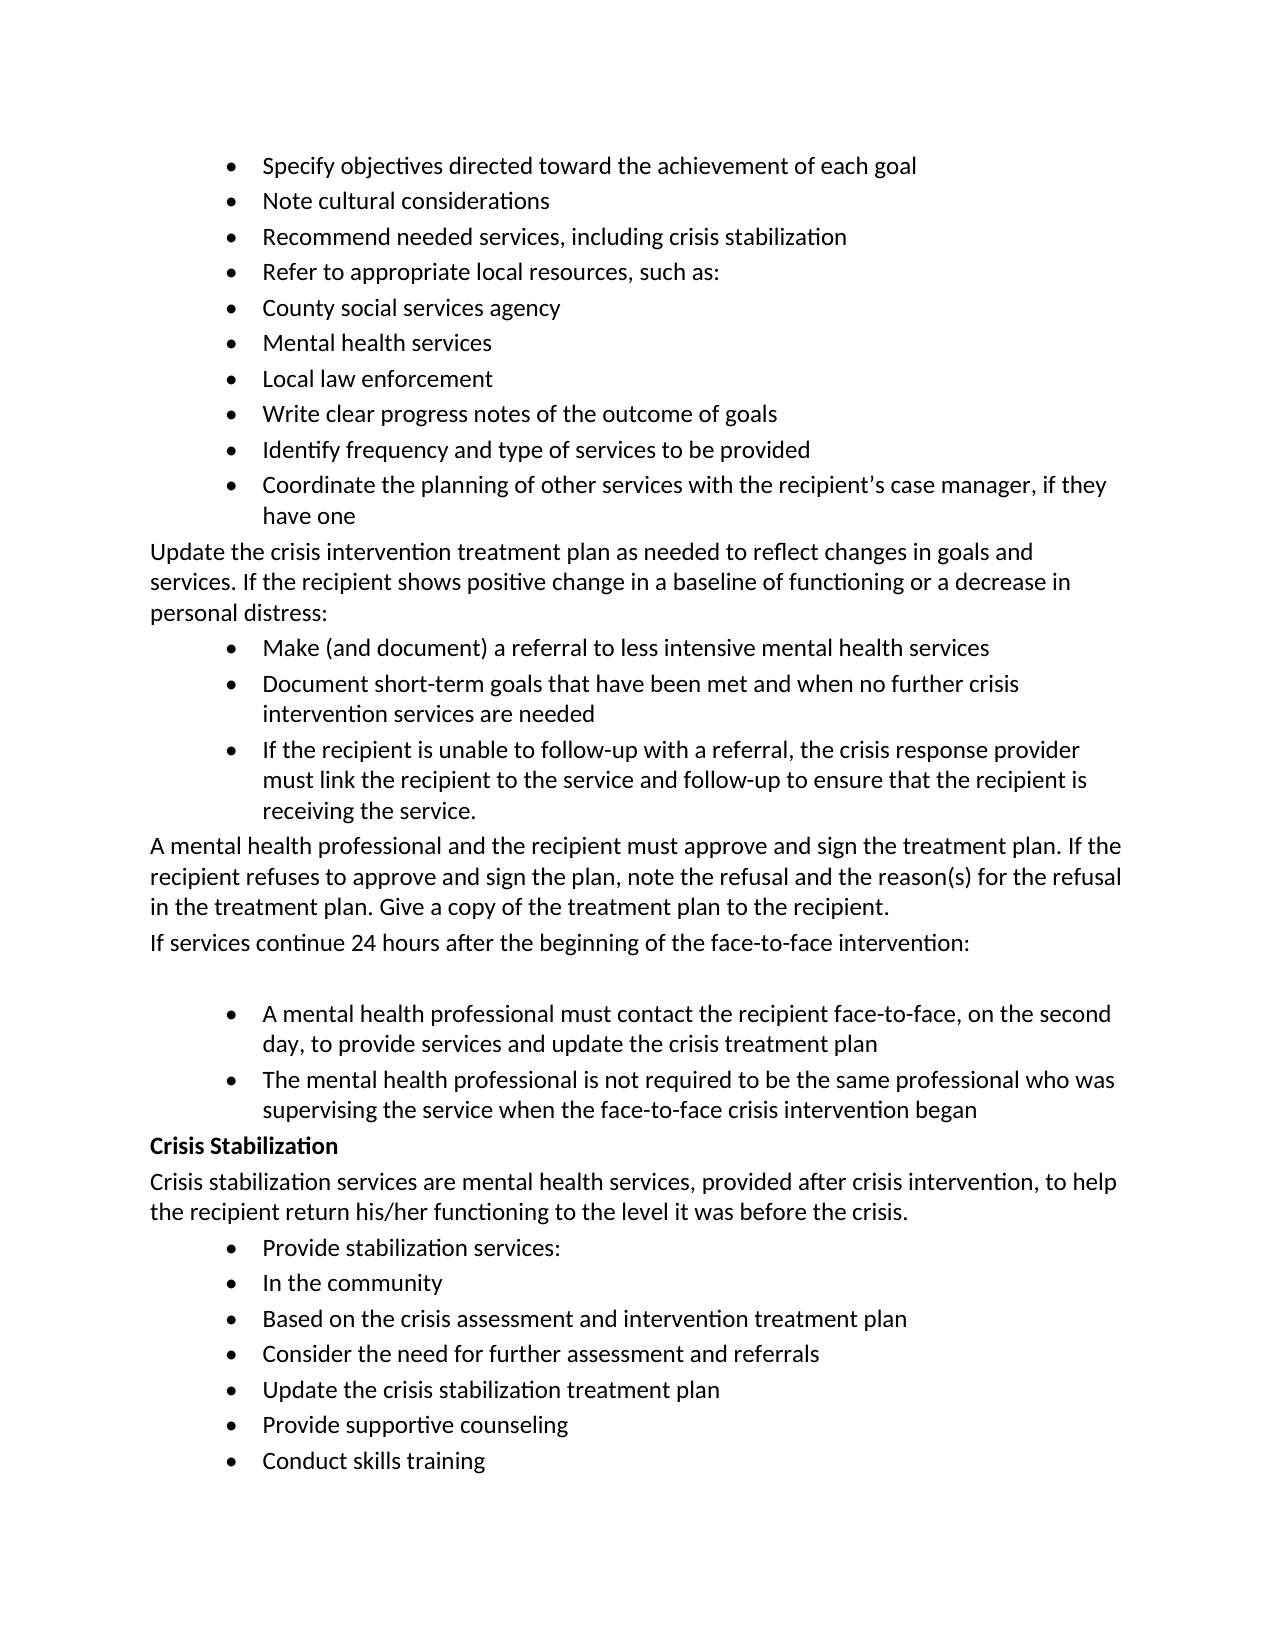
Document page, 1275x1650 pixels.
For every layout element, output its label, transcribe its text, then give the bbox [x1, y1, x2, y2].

list Provided promptly [225, 257, 1125, 287]
list Write clear progress notes of the outcome of goals [225, 815, 1125, 845]
list Measurable short-term goals [225, 531, 1125, 561]
list Recommend needed services, including crisis stabilization [225, 637, 1125, 668]
list If the recipient is unable to follow-up with a referral, the crisis response provider must link the recipient to the service and follow-up to ensure that the recipient is receiving the service. [225, 1150, 1125, 1242]
text If services continue 24 hours after the beginning of the face-to-face intervention: [150, 1343, 1125, 1374]
list Note cultural considerations [225, 602, 1125, 632]
text Crisis Intervention Treatment Plan [150, 292, 1125, 323]
list Make (and document) a referral to less intensive mental health services [225, 1048, 1125, 1079]
list Provided by a mobile team in a community setting [225, 221, 1125, 252]
list Specify objectives directed toward the achievement of each goal [225, 566, 1125, 597]
list Available 24 hours per day, seven days per week, 365 days per year [225, 186, 1125, 216]
text With the recipient, develop, document and implement an initial crisis intervention treatment plan within 24 hours after the initial face-to-face intervention to reduce or eliminate the crisis. The treatment plan must be culturally and linquistically appropriate for the recipient. [150, 328, 1125, 419]
list A mental health professional must contact the recipient face-to-face, on the second day, to provide services and update the crisis treatment plan [225, 1414, 1125, 1475]
list Frequency and type of services to be provided [225, 495, 1125, 526]
list Local law enforcement [225, 779, 1125, 810]
list County social services agency [225, 708, 1125, 739]
list Identify: [225, 460, 1125, 490]
list Coordinate the planning of other services with the recipient’s case manager, if they have one [225, 886, 1125, 947]
list Identify frequency and type of services to be provided [225, 850, 1125, 881]
text Update the crisis intervention treatment plan as needed to reflect changes in goals and services. If the recipient shows positive change in a baseline of functioning or a decrease in personal distress: [150, 952, 1125, 1043]
list Document short-term goals that have been met and when no further crisis intervention services are needed [225, 1084, 1125, 1145]
list List the recipient’s needs and problems identified in the crisis assessment [225, 424, 1125, 455]
list Refer to appropriate local resources, such as: [225, 673, 1125, 703]
text A mental health professional and the recipient must approve and sign the treatment plan. If the recipient refuses to approve and sign the plan, note the refusal and the reason(s) for the refusal in the treatment plan. Give a copy of the treatment plan to the recipient. [150, 1247, 1125, 1338]
list Mental health services [225, 744, 1125, 774]
